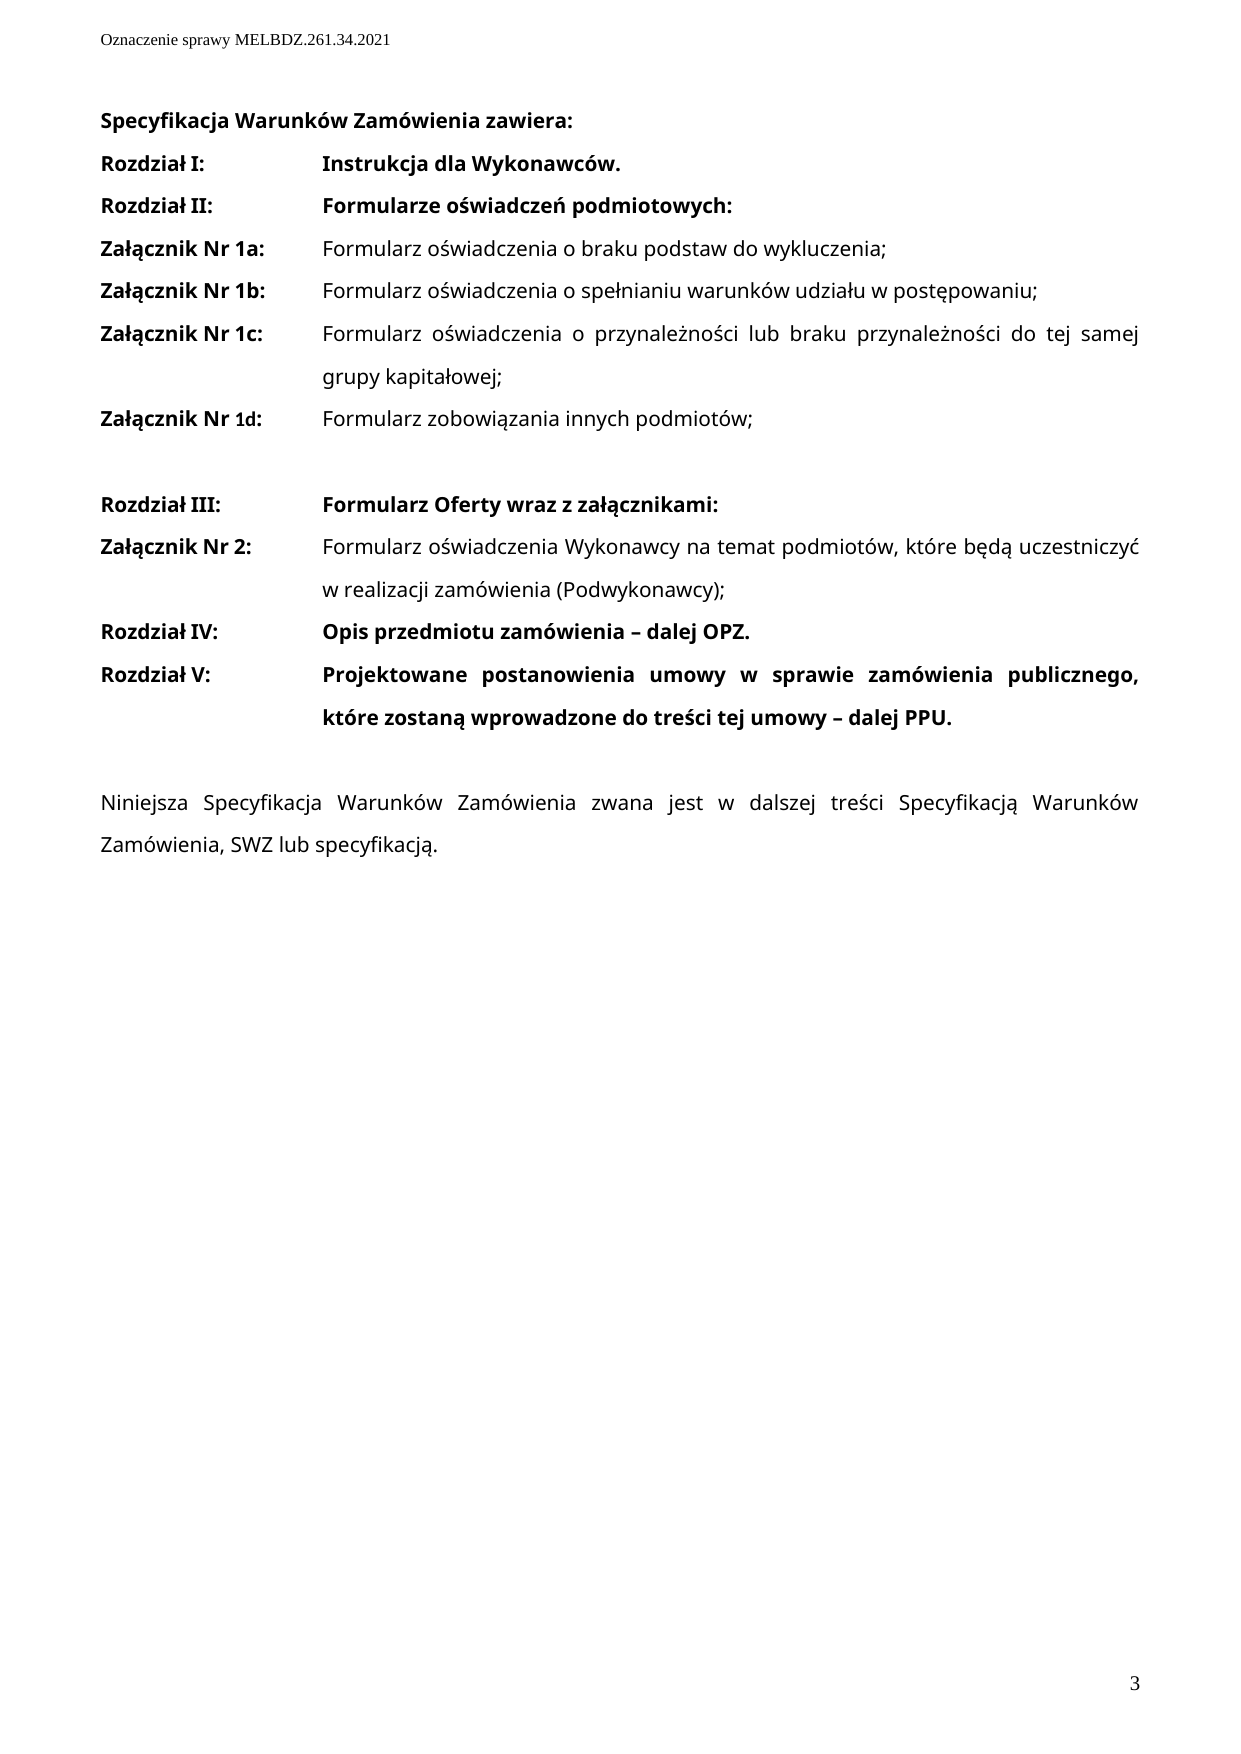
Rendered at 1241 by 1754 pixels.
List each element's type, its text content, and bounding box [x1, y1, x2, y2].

text Rozdział III: Formularz Oferty wraz z załącznikami: [100, 490, 1140, 518]
text Rozdział I: Instrukcja dla Wykonawców. [100, 149, 1140, 177]
text Rozdział IV: Opis przedmiotu zamówienia – dalej OPZ. [100, 617, 1140, 646]
text Niniejsza Specyfikacja Warunków Zamówienia zwana jest w dalszej treści Specyfikacją Warunków Zamówienia, SWZ lub specyfikacją. [100, 788, 1140, 859]
text Rozdział V: Projektowane postanowienia umowy w sprawie zamówienia publicznego, które zostaną wprowadzone do treści tej umowy – dalej PPU. [100, 660, 1140, 731]
text Załącznik Nr 1d: Formularz zobowiązania innych podmiotów; [100, 404, 1140, 433]
text Rozdział II: Formularze oświadczeń podmiotowych: [100, 191, 1140, 220]
text Załącznik Nr 1a: Formularz oświadczenia o braku podstaw do wykluczenia; [100, 234, 1140, 262]
text Załącznik Nr 1c: Formularz oświadczenia o przynależności lub braku przynależności do tej samej grupy kapitałowej; [100, 319, 1140, 390]
text Załącznik Nr 1b: Formularz oświadczenia o spełnianiu warunków udziału w postępowaniu; [100, 277, 1140, 305]
text Załącznik Nr 2: Formularz oświadczenia Wykonawcy na temat podmiotów, które będą uczestniczyć w realizacji zamówienia (Podwykonawcy); [100, 532, 1140, 603]
text Specyfikacja Warunków Zamówienia zawiera: [100, 106, 1184, 135]
